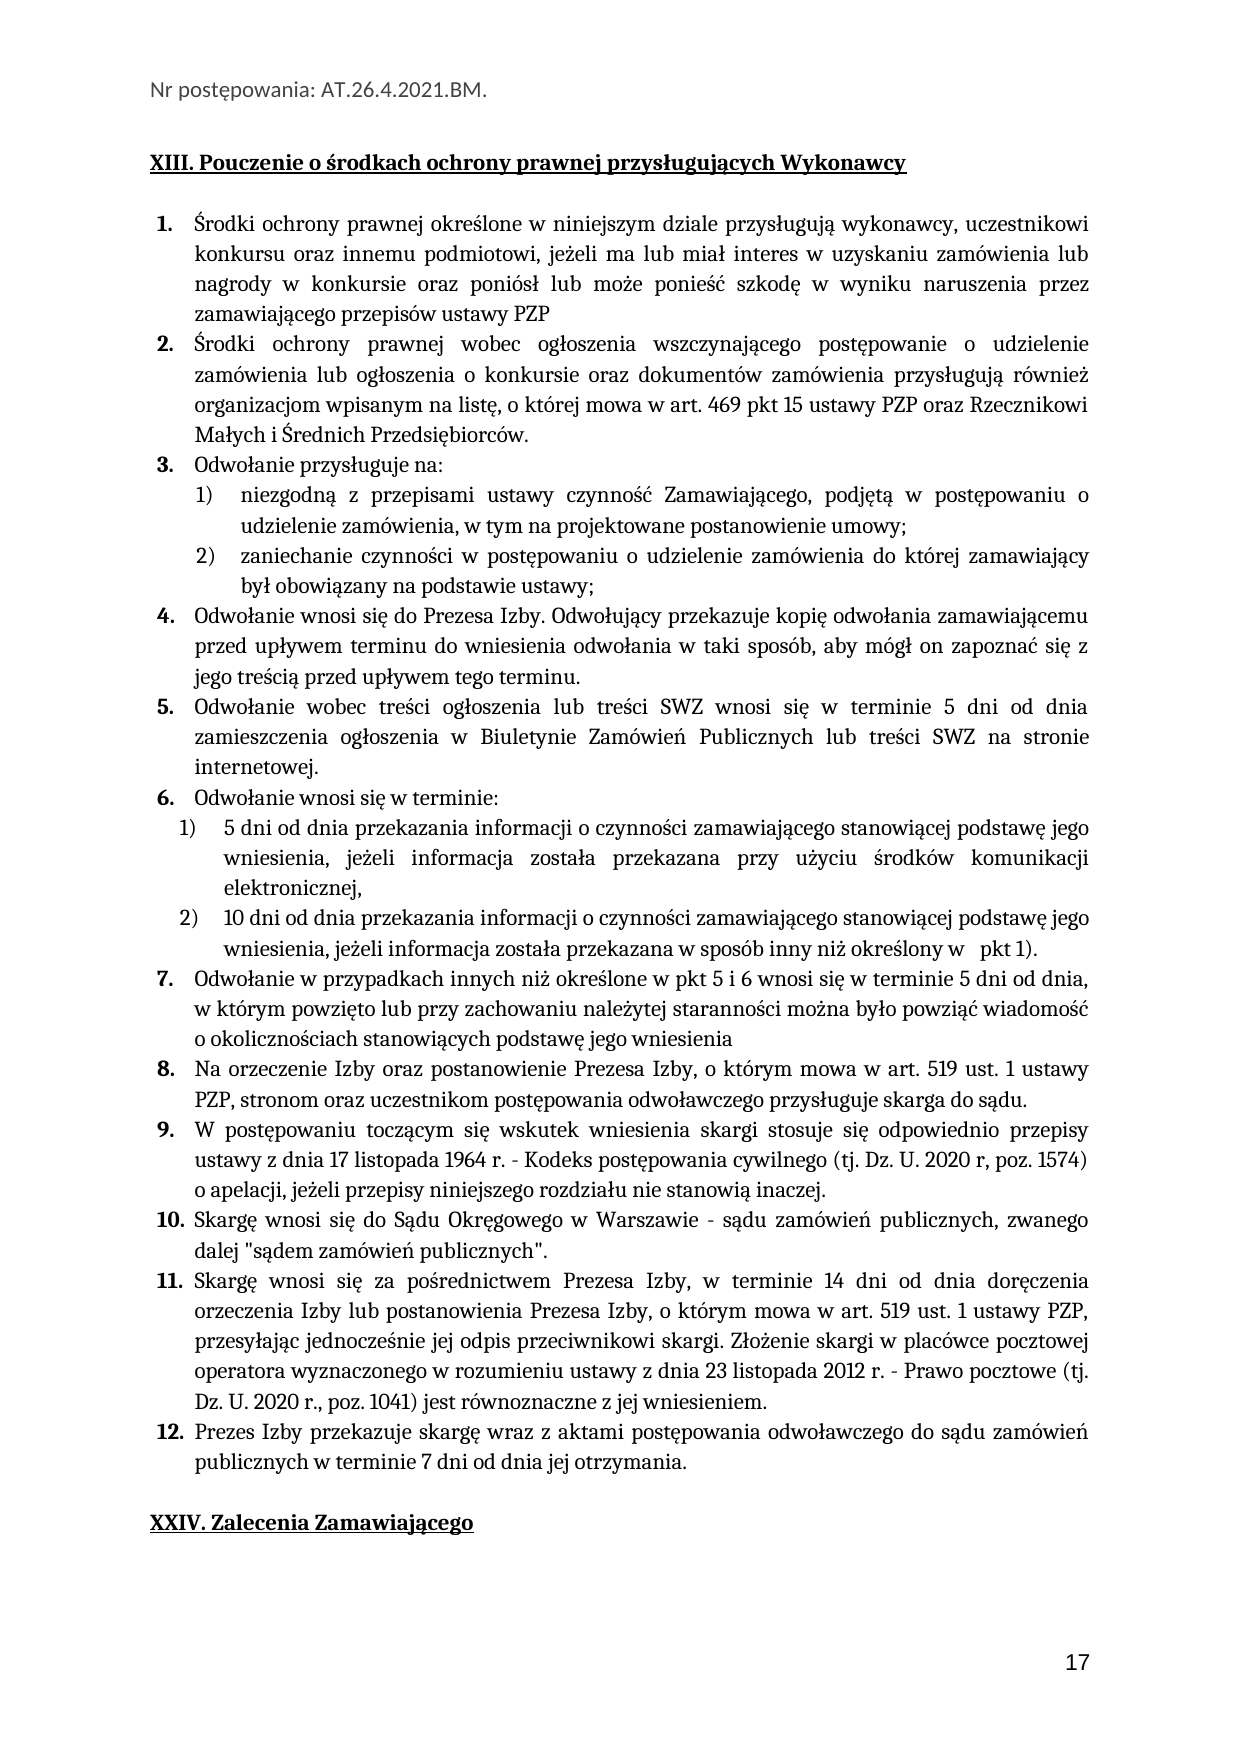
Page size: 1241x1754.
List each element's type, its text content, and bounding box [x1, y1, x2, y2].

list Skargę wnosi się za pośrednictwem Prezesa Izby, w terminie 14 dni od dnia doręczenia orzeczenia Izby lub postanowienia Prezesa Izby, o którym mowa w art. 519 ust. 1 ustawy PZP, przesyłając jednocześnie jej odpis przeciwnikowi skargi. Złożenie skargi w placówce pocztowej operatora wyznaczonego w rozumieniu ustawy z dnia 23 listopada 2012 r. - Prawo pocztowe (tj. Dz. U. 2020 r., poz. 1041) jest równoznaczne z jej wniesieniem. [157, 1268, 1090, 1415]
list Na orzeczenie Izby oraz postanowienie Prezesa Izby, o którym mowa w art. 519 ust. 1 ustawy PZP, stronom oraz uczestnikom postępowania odwoławczego przysługuje skarga do sądu. [157, 1056, 1090, 1113]
list Środki ochrony prawnej określone w niniejszym dziale przysługują wykonawcy, uczestnikowi konkursu oraz innemu podmiotowi, jeżeli ma lub miał interes w uzyskaniu zamówienia lub nagrody w konkursie oraz poniósł lub może ponieść szkodę w wyniku naruszenia przez zamawiającego przepisów ustawy PZP [157, 210, 1090, 327]
list Odwołanie w przypadkach innych niż określone w pkt 5 i 6 wnosi się w terminie 5 dni od dnia, w którym powzięto lub przy zachowaniu należytej staranności można było powziąć wiadomość o okolicznościach stanowiących podstawę jego wniesienia [157, 966, 1090, 1052]
list Prezes Izby przekazuje skargę wraz z aktami postępowania odwoławczego do sądu zamówień publicznych w terminie 7 dni od dnia jej otrzymania. [157, 1419, 1090, 1475]
subtitle XIII. Pouczenie o środkach ochrony prawnej przysługujących Wykonawcy [150, 150, 1090, 176]
list Odwołanie przysługuje na: [157, 452, 1090, 478]
subtitle XXIV. Zalecenia Zamawiającego [150, 1509, 1090, 1536]
text 2) 10 dni od dnia przekazania informacji o czynności zamawiającego stanowiącej podstawę jego wniesienia, jeżeli informacja została przekazana w sposób inny niż określony w pkt 1). [179, 905, 1090, 962]
list Odwołanie wobec treści ogłoszenia lub treści SWZ wnosi się w terminie 5 dni od dnia zamieszczenia ogłoszenia w Biuletynie Zamówień Publicznych lub treści SWZ na stronie internetowej. [157, 694, 1090, 781]
list W postępowaniu toczącym się wskutek wniesienia skargi stosuje się odpowiednio przepisy ustawy z dnia 17 listopada 1964 r. - Kodeks postępowania cywilnego (tj. Dz. U. 2020 r, poz. 1574) o apelacji, jeżeli przepisy niniejszego rozdziału nie stanowią inaczej. [157, 1117, 1090, 1203]
list Odwołanie wnosi się w terminie: [157, 784, 1090, 811]
text 2) zaniechanie czynności w postępowaniu o udzielenie zamówienia do której zamawiający był obowiązany na podstawie ustawy; [196, 543, 1090, 599]
list Środki ochrony prawnej wobec ogłoszenia wszczynającego postępowanie o udzielenie zamówienia lub ogłoszenia o konkursie oraz dokumentów zamówienia przysługują również organizacjom wpisanym na listę, o której mowa w art. 469 pkt 15 ustawy PZP oraz Rzecznikowi Małych i Średnich Przedsiębiorców. [157, 331, 1090, 448]
list Odwołanie wnosi się do Prezesa Izby. Odwołujący przekazuje kopię odwołania zamawiającemu przed upływem terminu do wniesienia odwołania w taki sposób, aby mógł on zapoznać się z jego treścią przed upływem tego terminu. [157, 603, 1090, 690]
text 1) niezgodną z przepisami ustawy czynność Zamawiającego, podjętą w postępowaniu o udzielenie zamówienia, w tym na projektowane postanowienie umowy; [196, 482, 1090, 539]
text 1) 5 dni od dnia przekazania informacji o czynności zamawiającego stanowiącej podstawę jego wniesienia, jeżeli informacja została przekazana przy użyciu środków komunikacji elektronicznej, [179, 814, 1090, 901]
list Skargę wnosi się do Sądu Okręgowego w Warszawie - sądu zamówień publicznych, zwanego dalej "sądem zamówień publicznych". [157, 1207, 1090, 1264]
